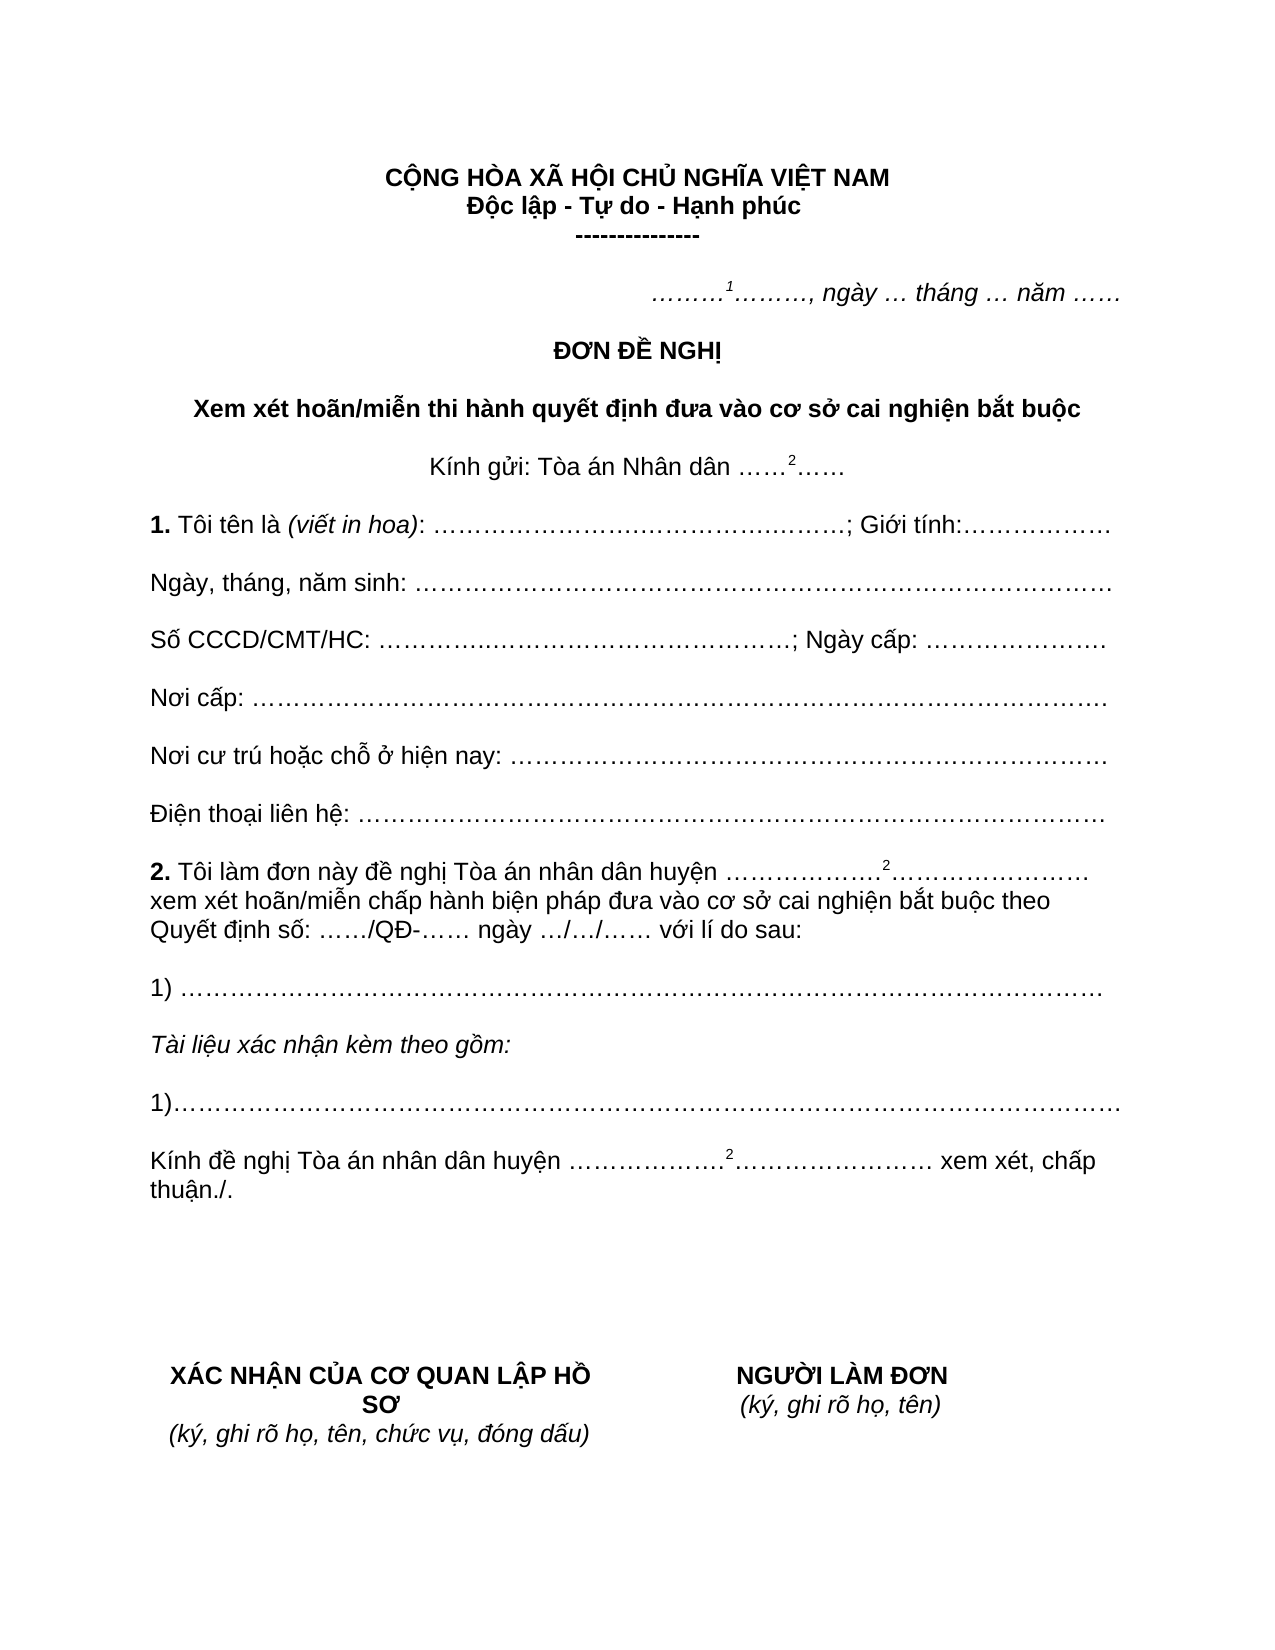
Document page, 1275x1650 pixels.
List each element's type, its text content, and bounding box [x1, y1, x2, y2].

table_header XÁC NHẬN CỦA CƠ QUAN LẬP HỒ SƠ (ký, ghi rõ họ, tên, chức vụ, đóng dấu) [150, 1349, 611, 1447]
text Ngày, tháng, năm sinh: ………………………………………………………………………… [150, 567, 1125, 596]
text Kính đề nghị Tòa án nhân dân huyện ……………….2…………………… xem xét, chấp thuận./. [150, 1146, 1125, 1204]
text 1)…………………………………………………………………………………………………… [150, 1088, 1125, 1117]
text ………1………, ngày … tháng … năm …… [150, 278, 1125, 307]
text Nơi cấp: …………………………………………………………………………………………. [150, 683, 1125, 712]
table_header NGƯỜI LÀM ĐƠN (ký, ghi rõ họ, tên) [611, 1349, 1072, 1447]
text ĐƠN ĐỀ NGHỊ [150, 336, 1125, 364]
text 1. Tôi tên là (viết in hoa): …………………….…………….………; Giới tính:……………… [150, 509, 1125, 538]
text CỘNG HÒA XÃ HỘI CHỦ NGHĨA VIỆT NAM Độc lập - Tự do - Hạnh phúc --------------- [150, 162, 1125, 249]
text Số CCCD/CMT/HC: …………..………………………………; Ngày cấp: …………………. [150, 625, 1125, 654]
text 2. Tôi làm đơn này đề nghị Tòa án nhân dân huyện ……………….2…………………… xem xét hoãn/miễn chấp hành biện pháp đưa vào cơ sở cai nghiện bắt buộc theo Quyết định số: ……/QĐ-…… ngày …/…/…… với lí do sau: [150, 857, 1125, 943]
text Kính gửi: Tòa án Nhân dân ……2…… [150, 452, 1125, 480]
text Tài liệu xác nhận kèm theo gồm: [150, 1030, 1125, 1059]
text Điện thoại liên hệ: ……………………………………………………………………………… [150, 799, 1125, 828]
text Nơi cư trú hoặc chỗ ở hiện nay: ……………………………………………………………… [150, 741, 1125, 770]
text 1) ………………………………………………………………………………………………… [150, 972, 1125, 1001]
text Xem xét hoãn/miễn thi hành quyết định đưa vào cơ sở cai nghiện bắt buộc [150, 394, 1125, 422]
